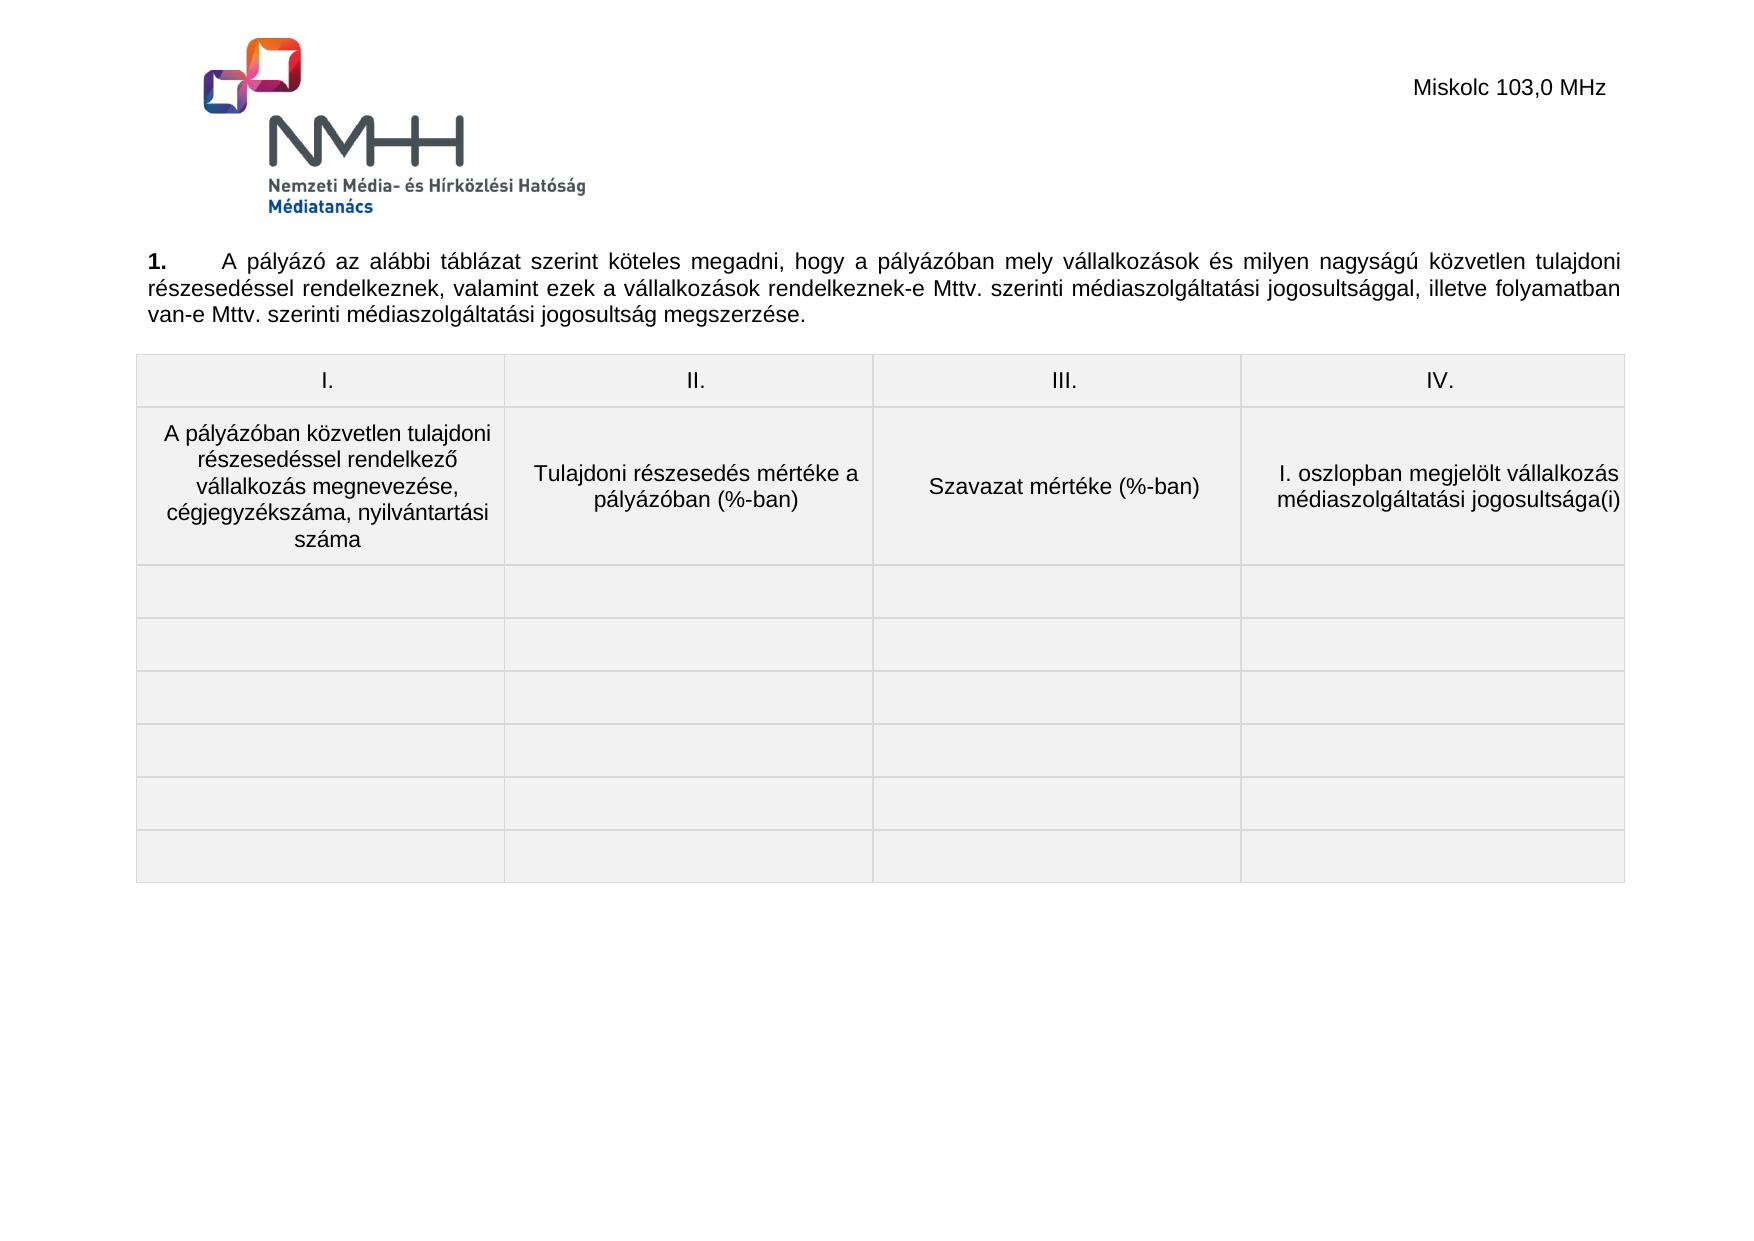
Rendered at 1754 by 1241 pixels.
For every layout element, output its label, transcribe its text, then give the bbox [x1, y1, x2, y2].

table_cell [874, 831, 1240, 882]
table_cell [137, 619, 504, 670]
table_cell [874, 725, 1240, 776]
table_header IV. [1242, 355, 1624, 406]
table_header III. [874, 355, 1240, 406]
table_cell [1242, 619, 1624, 670]
table_cell I. oszlopban megjelölt vállalkozás médiaszolgáltatási jogosultsága(i) [1242, 408, 1624, 564]
table_cell [505, 566, 872, 617]
table_cell [505, 778, 872, 829]
table_cell [505, 831, 872, 882]
table_cell [1242, 778, 1624, 829]
table_cell [874, 566, 1240, 617]
table_cell [874, 619, 1240, 670]
table_header II. [505, 355, 872, 406]
table_cell Tulajdoni részesedés mértéke a pályázóban (%-ban) [505, 408, 872, 564]
table_cell Szavazat mértéke (%-ban) [874, 408, 1240, 564]
table_header I. [137, 355, 504, 406]
table_cell [137, 831, 504, 882]
picture [195, 32, 594, 222]
table_cell [505, 672, 872, 723]
table_cell [874, 778, 1240, 829]
table_cell [1242, 831, 1624, 882]
table_cell [1242, 672, 1624, 723]
table_cell [505, 725, 872, 776]
table_cell [1242, 725, 1624, 776]
list A pályázó az alábbi táblázat szerint köteles megadni, hogy a pályázóban mely vállalkozások és milyen nagyságú közvetlen tulajdoni részesedéssel rendelkeznek, valamint ezek a vállalkozások rendelkeznek-e Mttv. szerinti médiaszolgáltatási jogosultsággal, illetve folyamatban van-e Mttv. szerinti médiaszolgáltatási jogosultság megszerzése. [148, 248, 1621, 327]
table_cell [1242, 566, 1624, 617]
table_cell [137, 778, 504, 829]
table_cell [137, 566, 504, 617]
table_cell [874, 672, 1240, 723]
table_cell [505, 619, 872, 670]
table_cell A pályázóban közvetlen tulajdoni részesedéssel rendelkező vállalkozás megnevezése, cégjegyzékszáma, nyilvántartási száma [137, 408, 504, 564]
table_cell [137, 725, 504, 776]
table_cell [137, 672, 504, 723]
